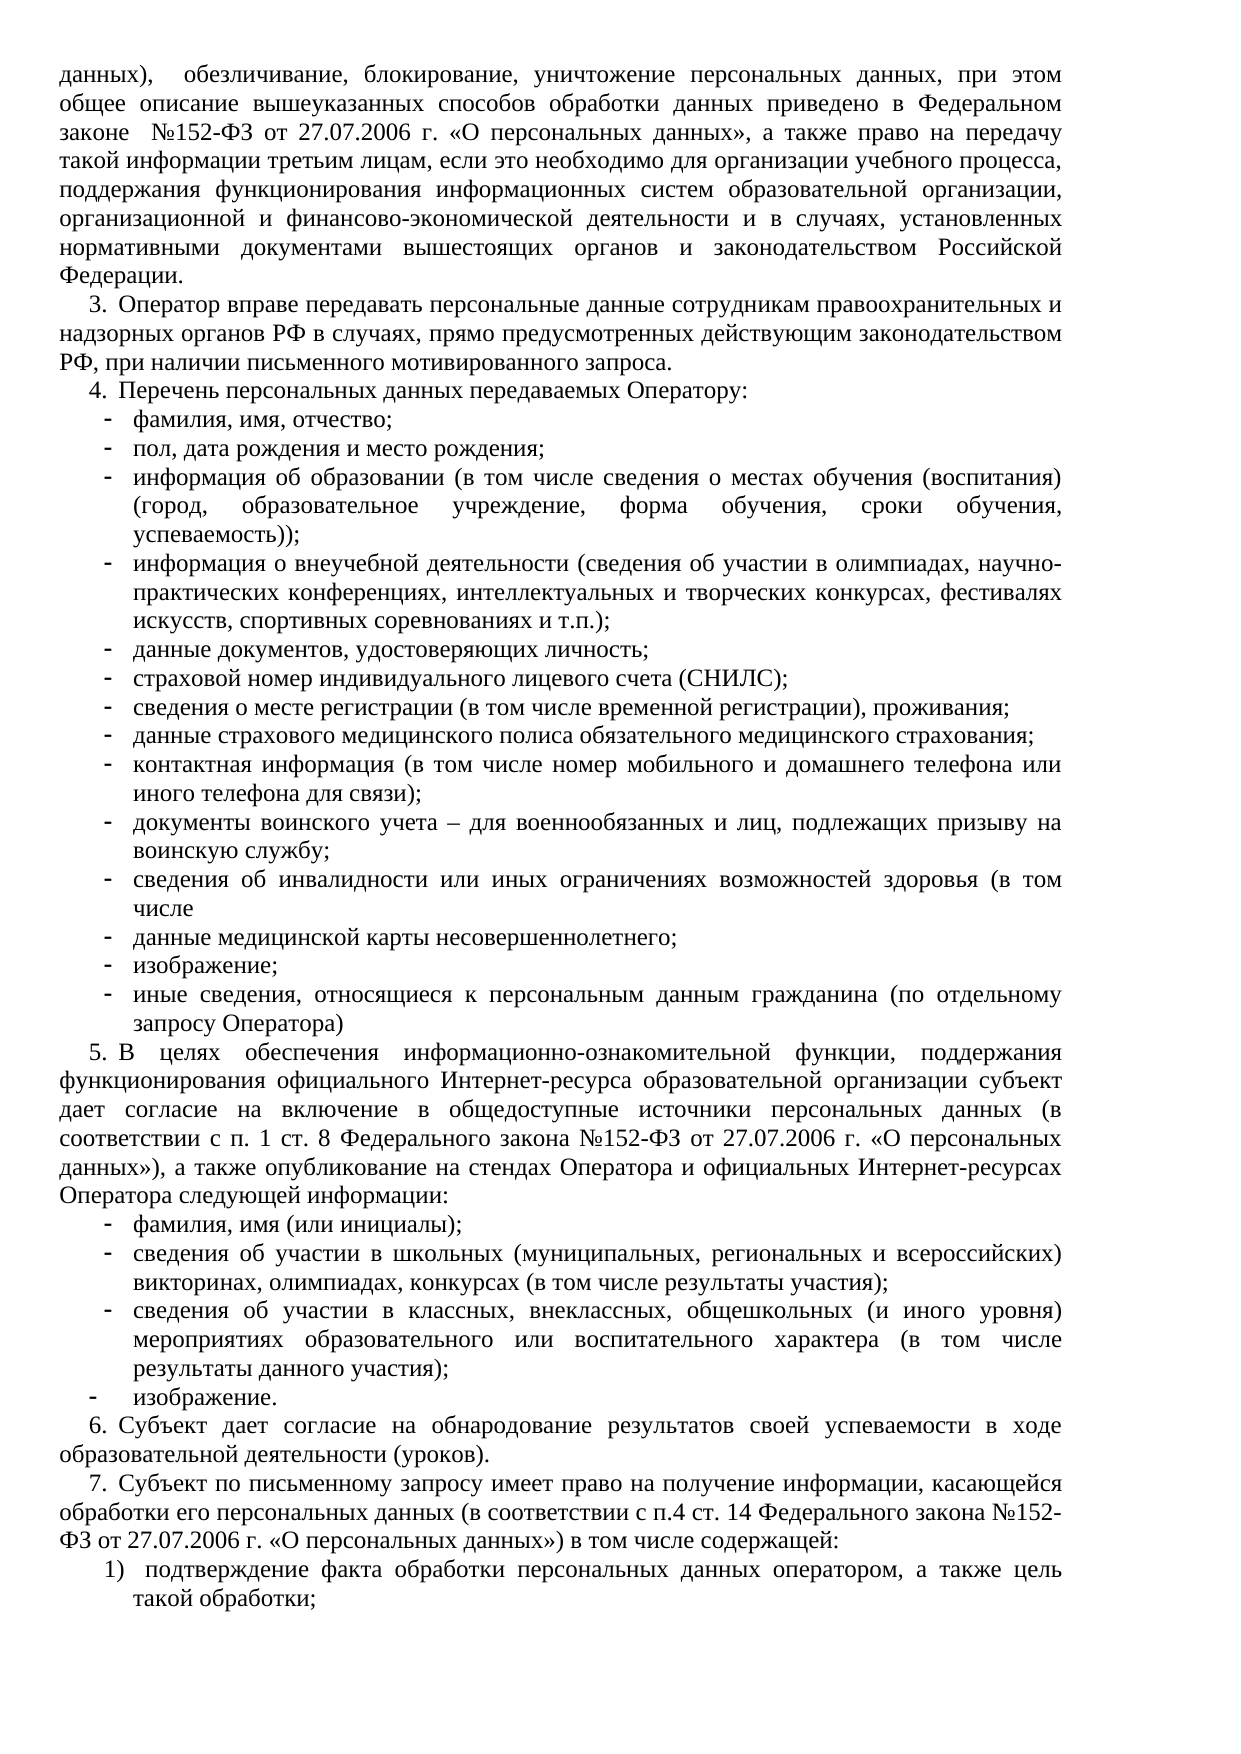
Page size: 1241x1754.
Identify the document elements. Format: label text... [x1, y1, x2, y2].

list информация о внеучебной деятельности (сведения об участии в олимпиадах, научно-практических конференциях, интеллектуальных и творческих конкурсах, фестивалях искусств, спортивных соревнованиях и т.п.); [103, 548, 1063, 634]
list пол, дата рождения и место рождения; [103, 433, 1063, 462]
list данные документов, удостоверяющих личность; [103, 634, 1063, 663]
list изображение; [103, 950, 1063, 979]
list фамилия, имя (или инициалы); [103, 1209, 1063, 1238]
list документы воинского учета – для военнообязанных и лиц, подлежащих призыву на воинскую службу; [103, 807, 1063, 864]
list иные сведения, относящиеся к персональным данным гражданина (по отдельному запросу Оператора) [103, 979, 1063, 1037]
list Субъект дает согласие на обнародование результатов своей успеваемости в ходе образовательной деятельности (уроков). [59, 1410, 1063, 1468]
list данные медицинской карты несовершеннолетнего; [103, 922, 1063, 950]
list Субъект по письменному запросу имеет право на получение информации, касающейся обработки его персональных данных (в соответствии с п.4 ст. 14 Федерального закона №152-ФЗ от 27.07.2006 г. «О персональных данных») в том числе содержащей: [59, 1468, 1063, 1554]
list данные страхового медицинского полиса обязательного медицинского страхования; [103, 720, 1063, 749]
list информация об образовании (в том числе сведения о местах обучения (воспитания) (город, образовательное учреждение, форма обучения, сроки обучения, успеваемость)); [103, 462, 1063, 548]
list контактная информация (в том числе номер мобильного и домашнего телефона или иного телефона для связи); [103, 749, 1063, 807]
list Оператор вправе передавать персональные данные сотрудникам правоохранительных и надзорных органов РФ в случаях, прямо предусмотренных действующим законодательством РФ, при наличии письменного мотивированного запроса. [59, 289, 1063, 375]
list сведения об инвалидности или иных ограничениях возможностей здоровья (в том числе [103, 864, 1063, 922]
list сведения о месте регистрации (в том числе временной регистрации), проживания; [103, 692, 1063, 720]
list изображение. [89, 1382, 1063, 1410]
list В целях обеспечения информационно-ознакомительной функции, поддержания функционирования официального Интернет-ресурса образовательной организации субъект дает согласие на включение в общедоступные источники персональных данных (в соответствии с п. 1 ст. 8 Федерального закона №152-ФЗ от 27.07.2006 г. «О персональных данных»), а также опубликование на стендах Оператора и официальных Интернет-ресурсах Оператора следующей информации: [59, 1037, 1063, 1209]
list сведения об участии в классных, внеклассных, общешкольных (и иного уровня) мероприятиях образовательного или воспитательного характера (в том числе результаты данного участия); [103, 1295, 1063, 1382]
list сведения об участии в школьных (муниципальных, региональных и всероссийских) викторинах, олимпиадах, конкурсах (в том числе результаты участия); [103, 1238, 1063, 1295]
list фамилия, имя, отчество; [103, 404, 1063, 433]
list страховой номер индивидуального лицевого счета (СНИЛС); [103, 663, 1063, 692]
list Перечень персональных данных передаваемых Оператору: [59, 375, 1063, 404]
list подтверждение факта обработки персональных данных оператором, а также цель такой обработки; [103, 1554, 1063, 1612]
